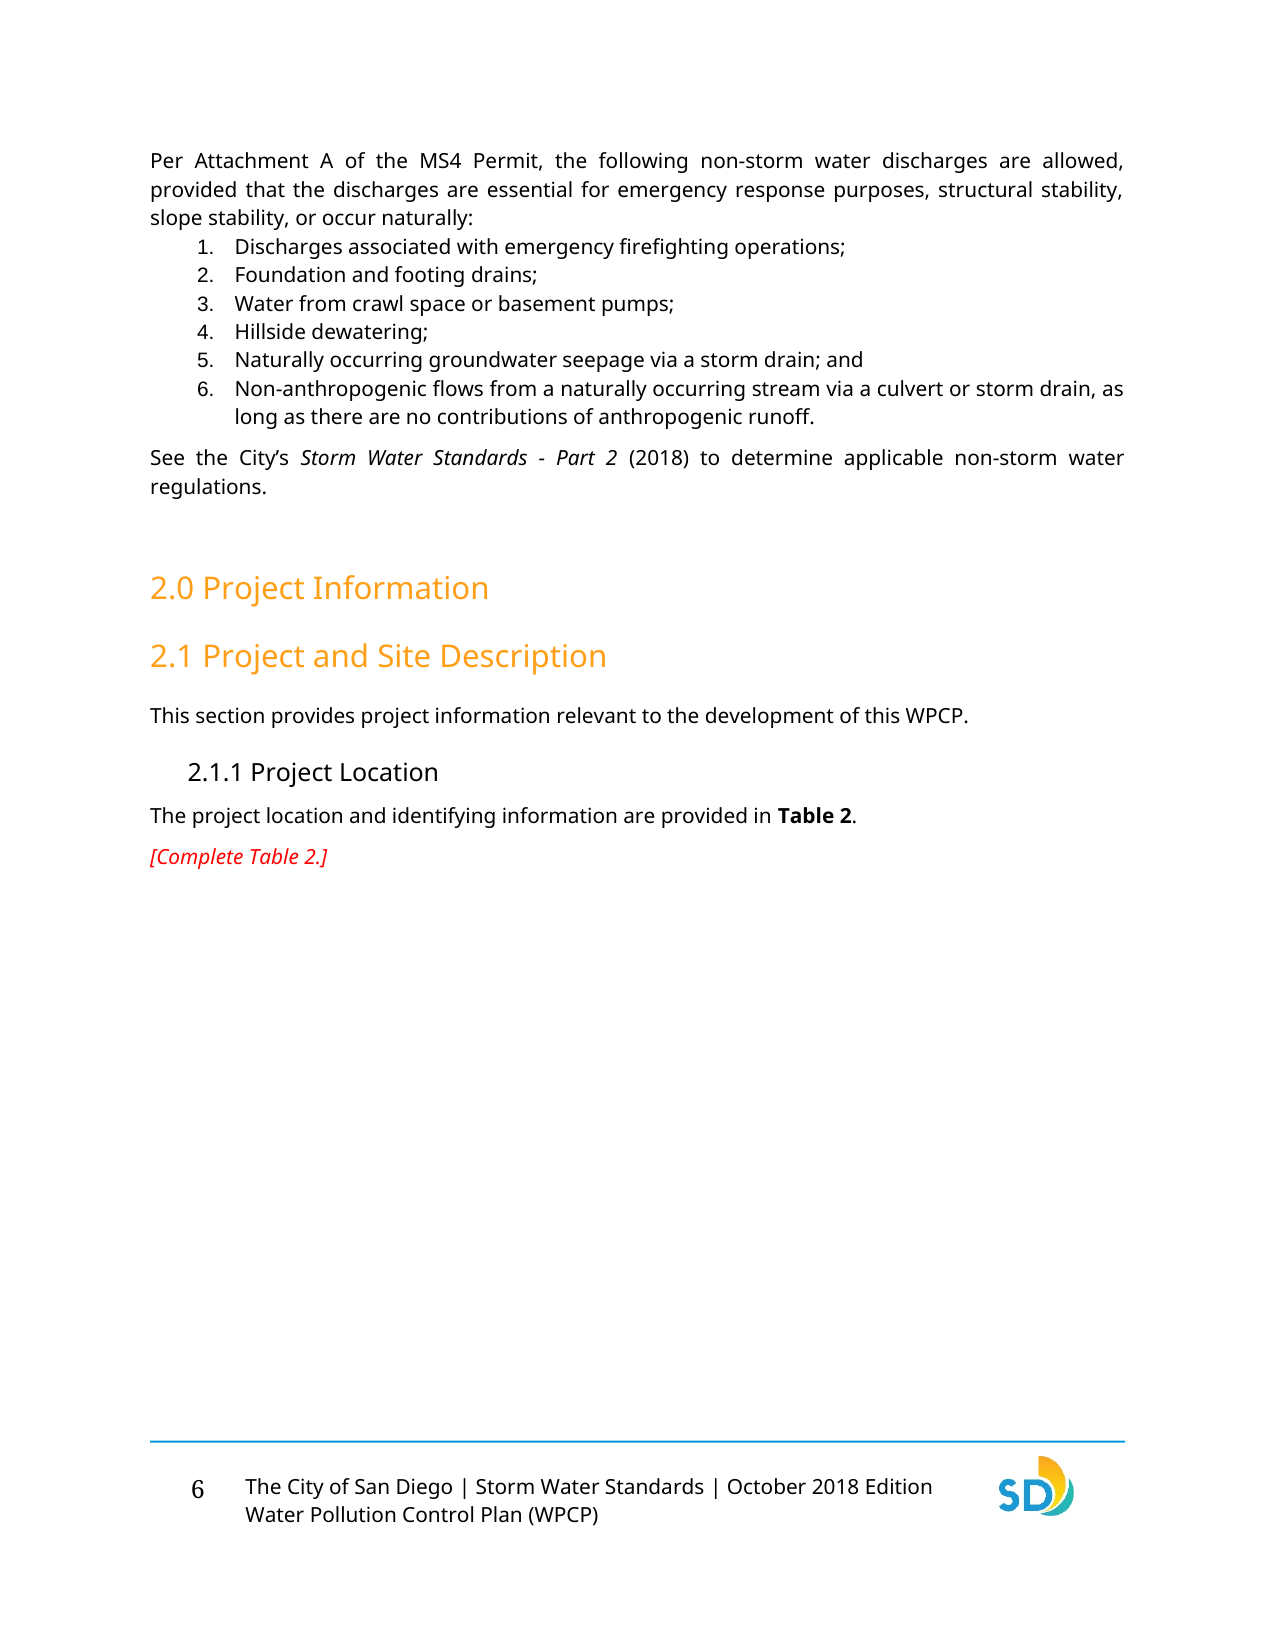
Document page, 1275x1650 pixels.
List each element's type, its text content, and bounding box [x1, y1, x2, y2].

list Discharges associated with emergency firefighting operations; [197, 232, 1125, 260]
list Naturally occurring groundwater seepage via a storm drain; and [197, 346, 1125, 374]
text Per Attachment A of the MS4 Permit, the following non-storm water discharges are allowed, provided that the discharges are essential for emergency response purposes, structural stability, slope stability, or occur naturally: [150, 147, 1125, 232]
subtitle 2.1.1 Project Location [187, 755, 1125, 789]
picture [998, 1456, 1074, 1516]
subtitle 2.0 Project Information [150, 566, 1125, 609]
list Foundation and footing drains; [197, 260, 1125, 289]
text The project location and identifying information are provided in Table 2. [150, 801, 1125, 830]
text This section provides project information relevant to the development of this WPCP. [150, 701, 1125, 730]
subtitle 2.1 Project and Site Description [150, 634, 1125, 676]
list Water from crawl space or basement pumps; [197, 289, 1125, 317]
list Hillside dewatering; [197, 317, 1125, 346]
list Non-anthropogenic flows from a naturally occurring stream via a culvert or storm drain, as long as there are no contributions of anthropogenic runoff. [197, 374, 1125, 431]
text See the City’s Storm Water Standards - Part 2 (2018) to determine applicable non-storm water regulations. [150, 443, 1125, 500]
text [Complete Table 2.] [150, 842, 1125, 871]
